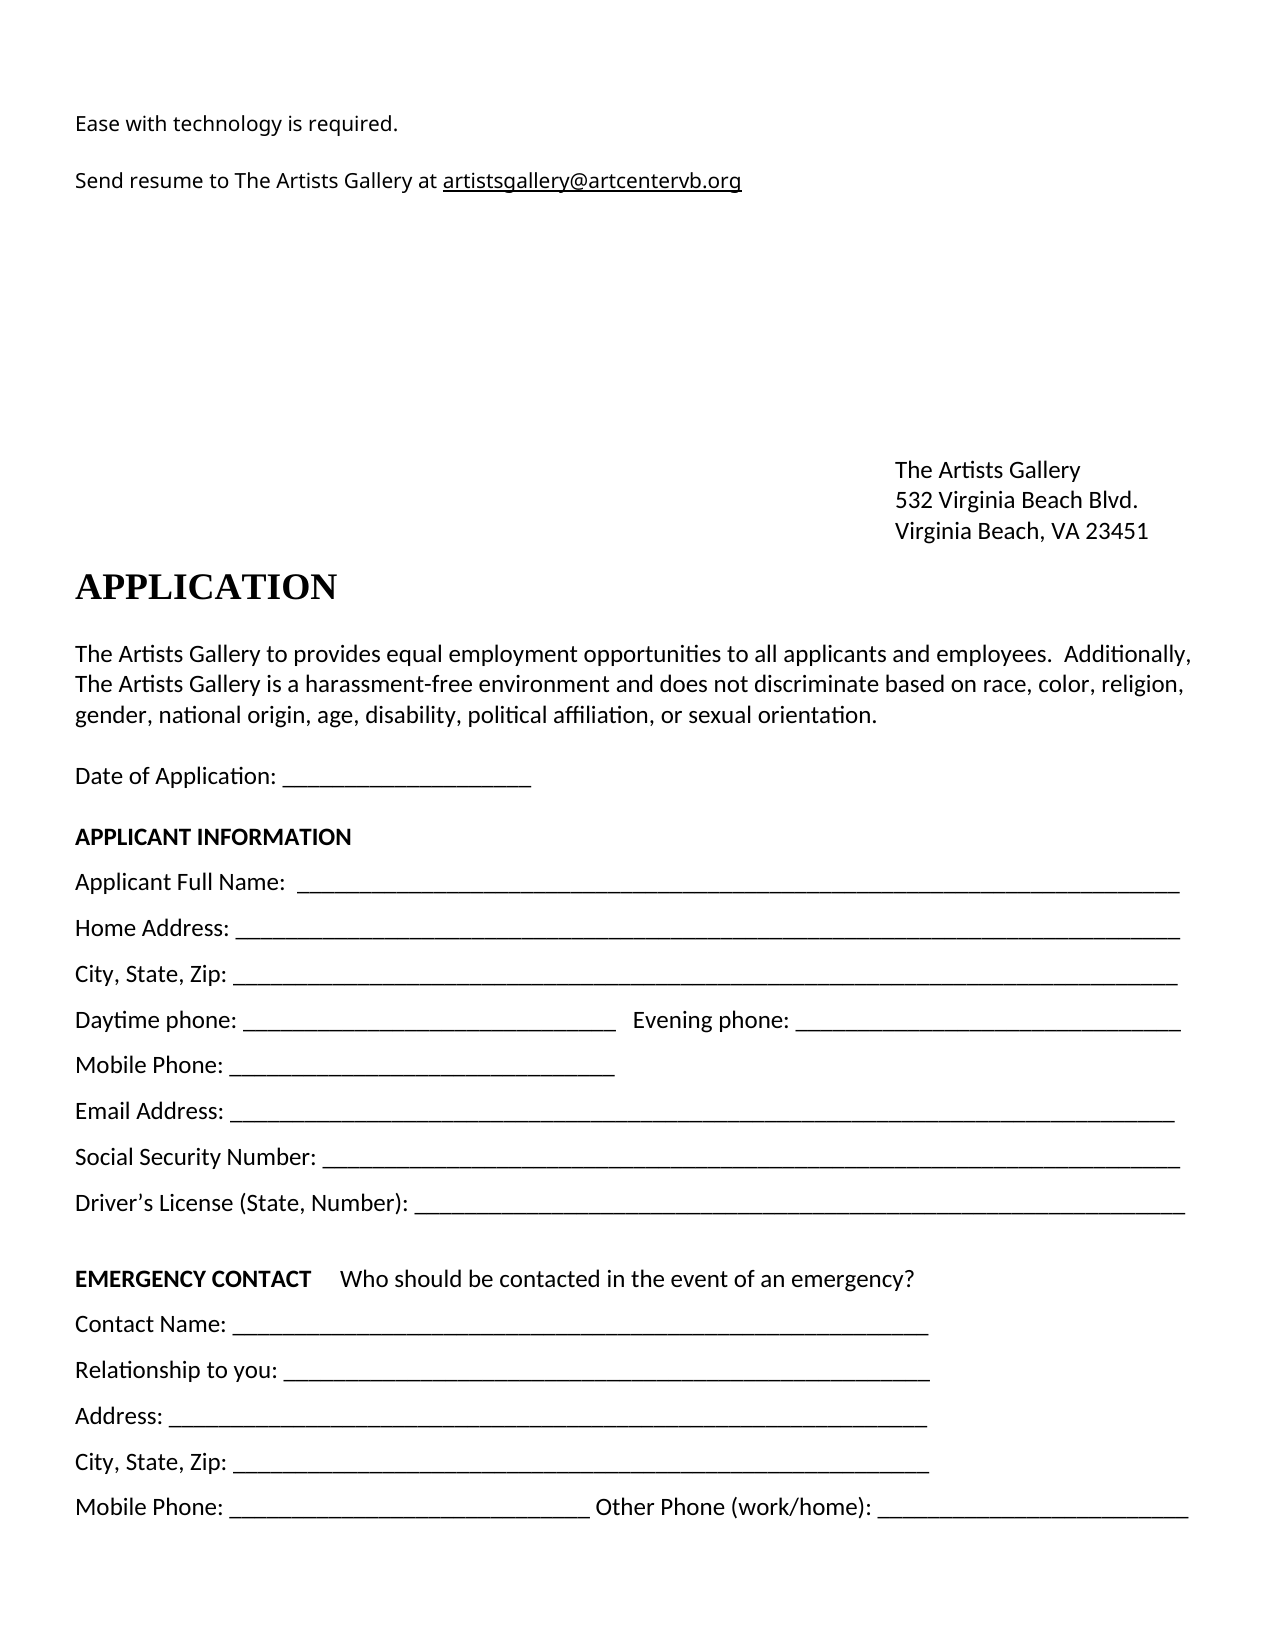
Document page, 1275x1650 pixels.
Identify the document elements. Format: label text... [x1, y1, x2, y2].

text Daytime phone: ______________________________ Evening phone: _______________________________ [75, 1004, 1200, 1034]
text APPLICANT INFORMATION [75, 821, 1200, 851]
text Address: _____________________________________________________________ [75, 1400, 1200, 1431]
text Social Security Number: _____________________________________________________________________ [75, 1141, 1200, 1171]
text Driver’s License (State, Number): ______________________________________________________________ [75, 1187, 1200, 1217]
text Relationship to you: ____________________________________________________ [75, 1354, 1200, 1385]
text Ease with technology is required. [75, 109, 1200, 137]
text Email Address: ____________________________________________________________________________ [75, 1095, 1200, 1126]
text The Artists Gallery to provides equal employment opportunities to all applicants and employees. Additionally, The Artists Gallery is a harassment-free environment and does not discriminate based on race, color, religion, gender, national origin, age, disability, political affiliation, or sexual orientation. [75, 638, 1200, 729]
text Home Address: ____________________________________________________________________________ [75, 912, 1200, 943]
text Date of Application: ____________________ [75, 760, 1200, 790]
text APPLICATION [75, 564, 1200, 607]
text Applicant Full Name: _______________________________________________________________________ [75, 867, 1200, 897]
text City, State, Zip: ____________________________________________________________________________ [75, 958, 1200, 988]
text Mobile Phone: _______________________________ [75, 1049, 1200, 1080]
text Contact Name: ________________________________________________________ [75, 1309, 1200, 1339]
text EMERGENCY CONTACT Who should be contacted in the event of an emergency? [75, 1263, 1200, 1293]
text City, State, Zip: ________________________________________________________ [75, 1446, 1200, 1476]
text Mobile Phone: _____________________________ Other Phone (work/home): _________________________ [75, 1492, 1200, 1522]
text Send resume to The Artists Gallery at artistsgallery@artcentervb.org [75, 166, 1200, 194]
